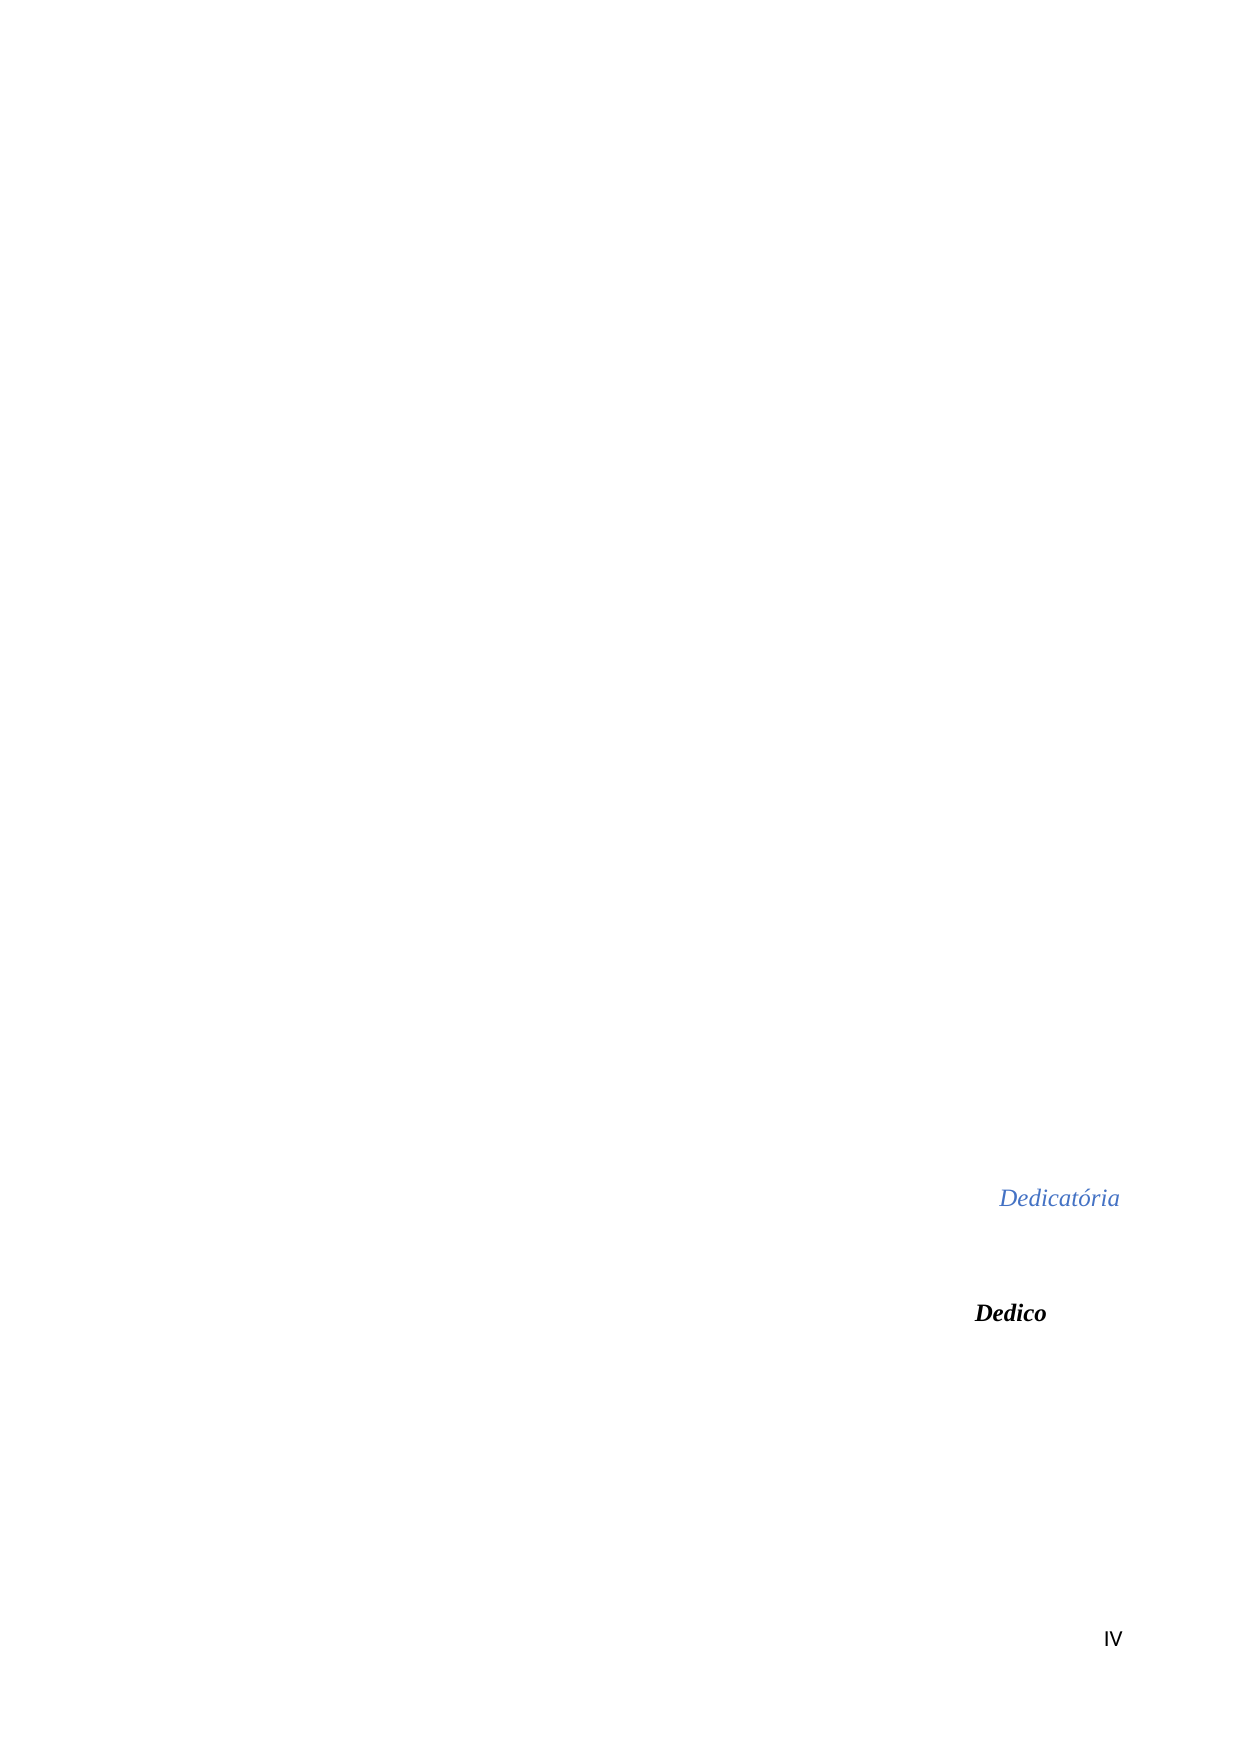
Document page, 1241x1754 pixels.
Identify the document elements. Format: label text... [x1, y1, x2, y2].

text Dedico [974, 1298, 1122, 1326]
text Dedicatória [325, 1183, 1122, 1211]
